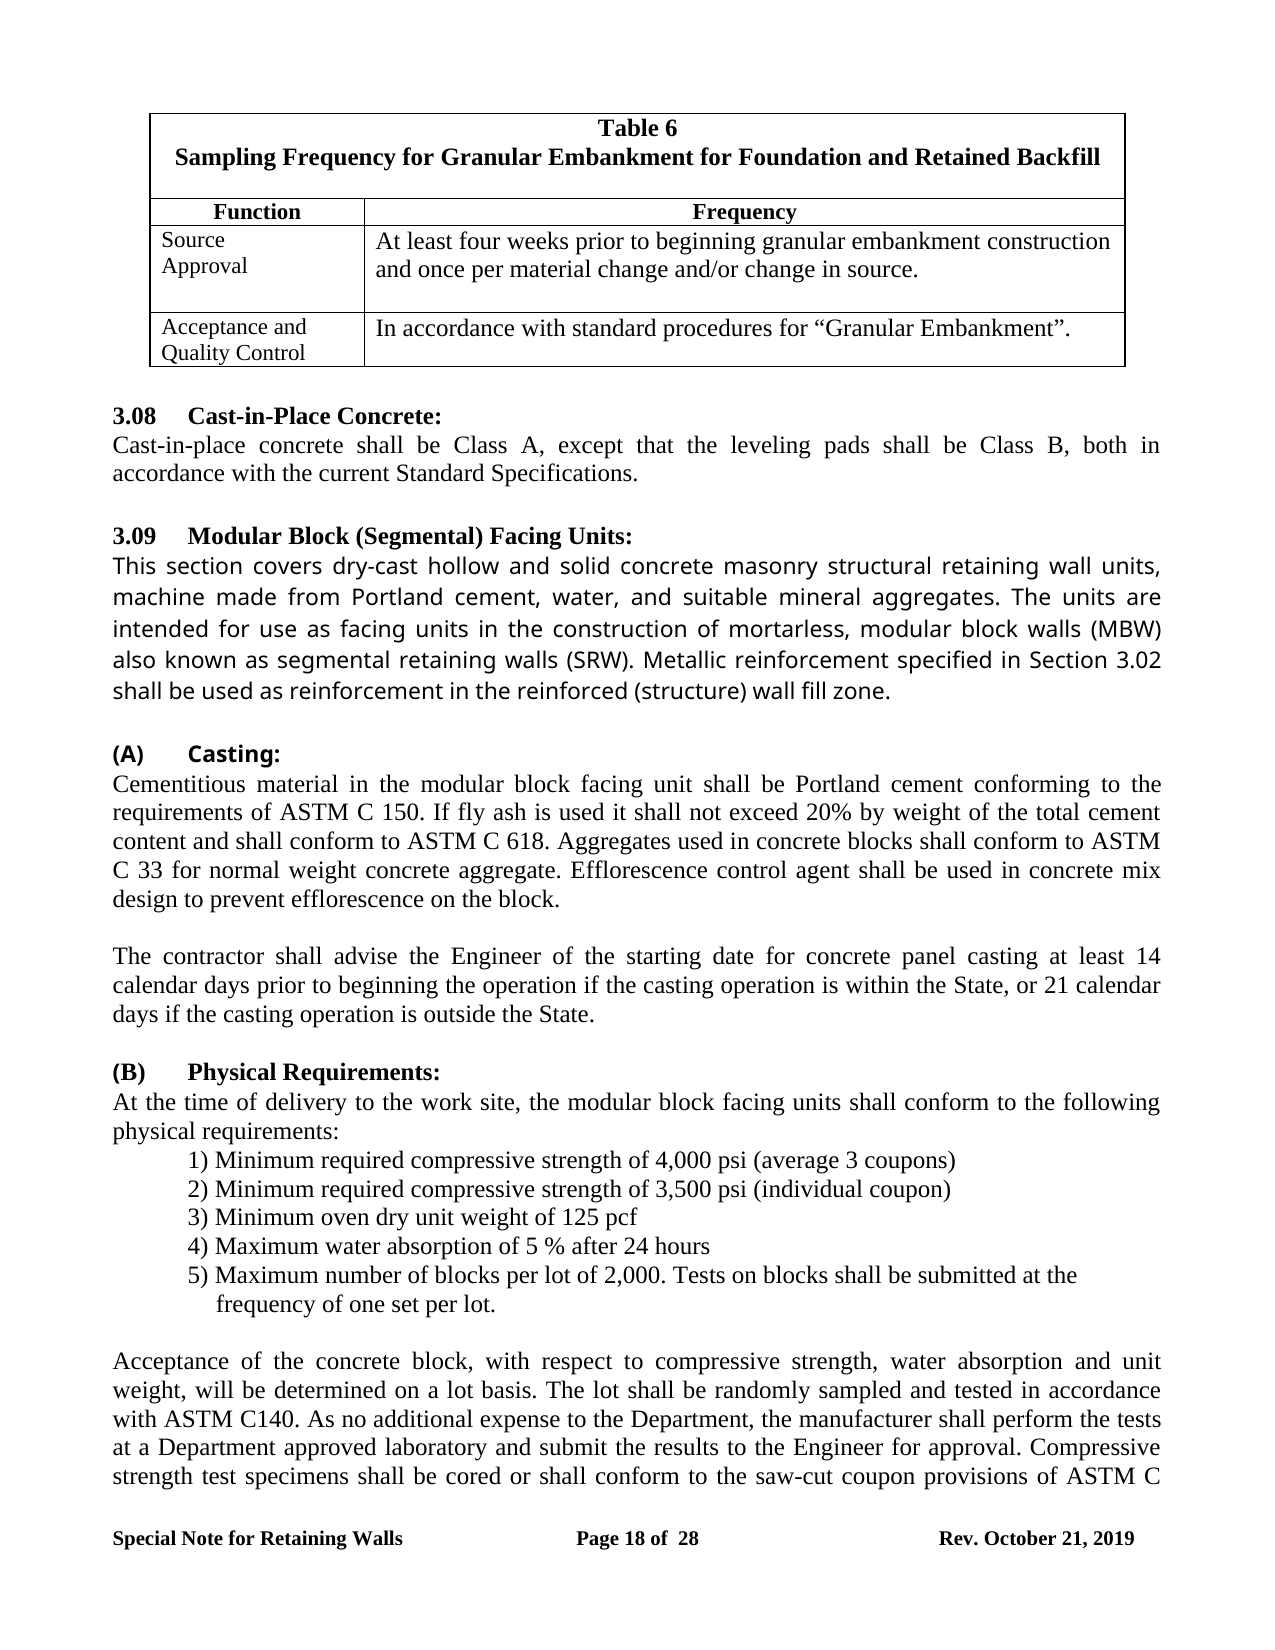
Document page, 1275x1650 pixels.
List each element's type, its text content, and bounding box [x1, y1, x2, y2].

table_cell Source Approval [151, 226, 364, 312]
text Cast-in-place concrete shall be Class A, except that the leveling pads shall be Class B, both in accordance with the current Standard Specifications. [112, 430, 1162, 487]
text This section covers dry-cast hollow and solid concrete masonry structural retaining wall units, machine made from Portland cement, water, and suitable mineral aggregates. The units are intended for use as facing units in the construction of mortarless, modular block walls (MBW) also known as segmental retaining walls (SRW). Metallic reinforcement specified in Section 3.02 shall be used as reinforcement in the reinforced (structure) wall fill zone. [112, 550, 1162, 706]
text 4) Maximum water absorption of 5 % after 24 hours [112, 1231, 1162, 1260]
text 1) Minimum required compressive strength of 4,000 psi (average 3 coupons) [112, 1145, 1162, 1174]
text The contractor shall advise the Engineer of the starting date for concrete panel casting at least 14 calendar days prior to beginning the operation if the casting operation is within the State, or 21 calendar days if the casting operation is outside the State. [112, 941, 1162, 1027]
text 3) Minimum oven dry unit weight of 125 pcf [112, 1202, 1162, 1231]
text 3.09 Modular Block (Segmental) Facing Units: [112, 521, 1162, 550]
table_cell Frequency [365, 199, 1124, 225]
table_cell Function [151, 199, 364, 225]
text Cementitious material in the modular block facing unit shall be Portland cement conforming to the requirements of ASTM C 150. If fly ash is used it shall not exceed 20% by weight of the total cement content and shall conform to ASTM C 618. Aggregates used in concrete blocks shall conform to ASTM C 33 for normal weight concrete aggregate. Efflorescence control agent shall be used in concrete mix design to prevent efflorescence on the block. [112, 769, 1162, 912]
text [112, 1346, 1162, 1490]
text 5) Maximum number of blocks per lot of 2,000. Tests on blocks shall be submitted at the frequency of one set per lot. [187, 1260, 1162, 1317]
table_cell Acceptance and Quality Control [151, 313, 364, 366]
text 3.08 Cast-in-Place Concrete: [112, 401, 1162, 430]
text At the time of delivery to the work site, the modular block facing units shall conform to the following physical requirements: [112, 1087, 1162, 1145]
table_cell In accordance with standard procedures for “Granular Embankment”. [365, 313, 1124, 366]
text (B) Physical Requirements: [112, 1056, 1162, 1087]
table_cell At least four weeks prior to beginning granular embankment construction and once per material change and/or change in source. [365, 226, 1124, 312]
text 2) Minimum required compressive strength of 3,500 psi (individual coupon) [112, 1174, 1162, 1202]
list Casting: [112, 737, 1162, 769]
table_header Table 6 Sampling Frequency for Granular Embankment for Foundation and Retained Backfill [151, 114, 1124, 197]
